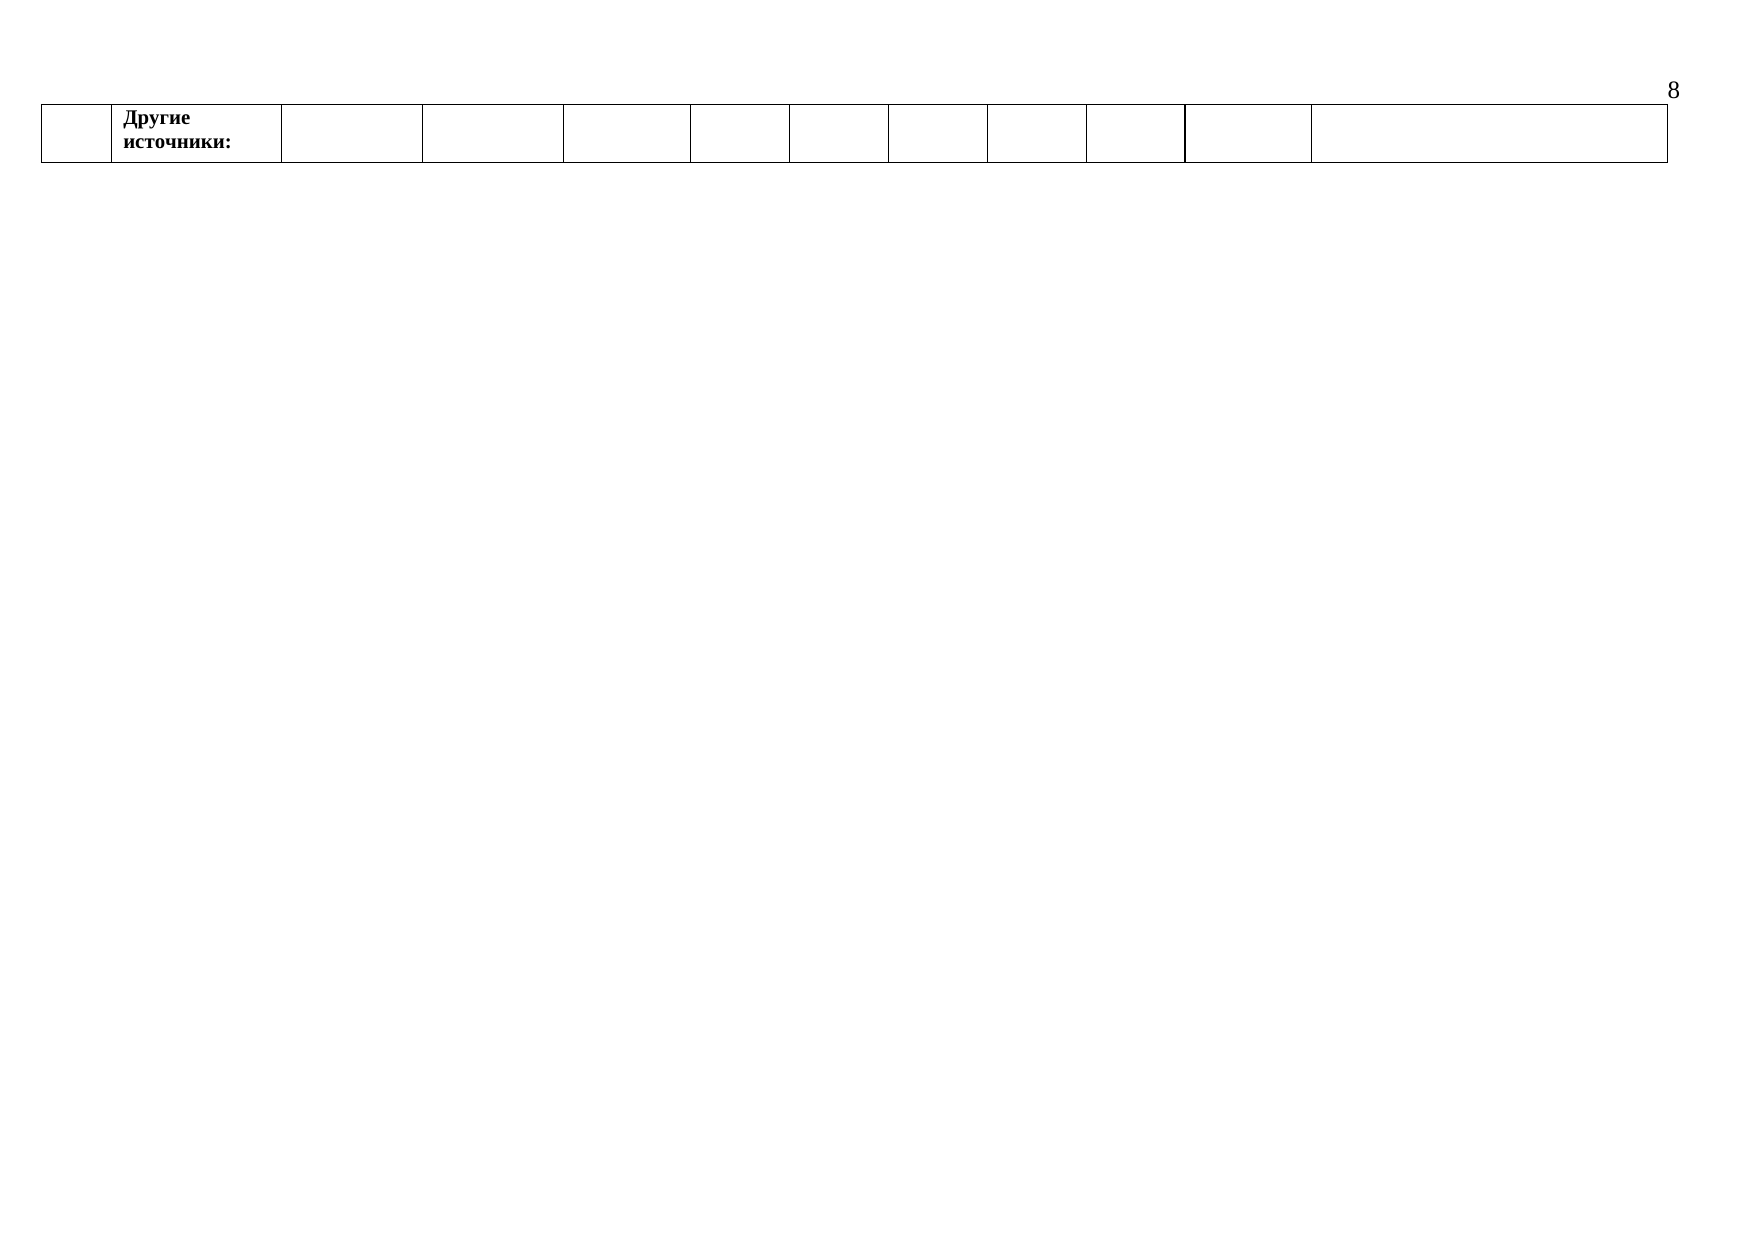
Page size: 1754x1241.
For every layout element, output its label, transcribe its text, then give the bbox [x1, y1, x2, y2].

table_cell [282, 105, 422, 162]
table_cell [1186, 105, 1311, 162]
table_cell [790, 105, 888, 162]
table_cell [1312, 105, 1667, 162]
table_cell [1087, 105, 1184, 162]
table_cell [691, 105, 789, 162]
table_cell [988, 105, 1086, 162]
table_cell [564, 105, 690, 162]
table_cell [42, 105, 111, 162]
table_cell Другие источники: [112, 105, 281, 162]
table_cell [889, 105, 987, 162]
table_cell [423, 105, 563, 162]
